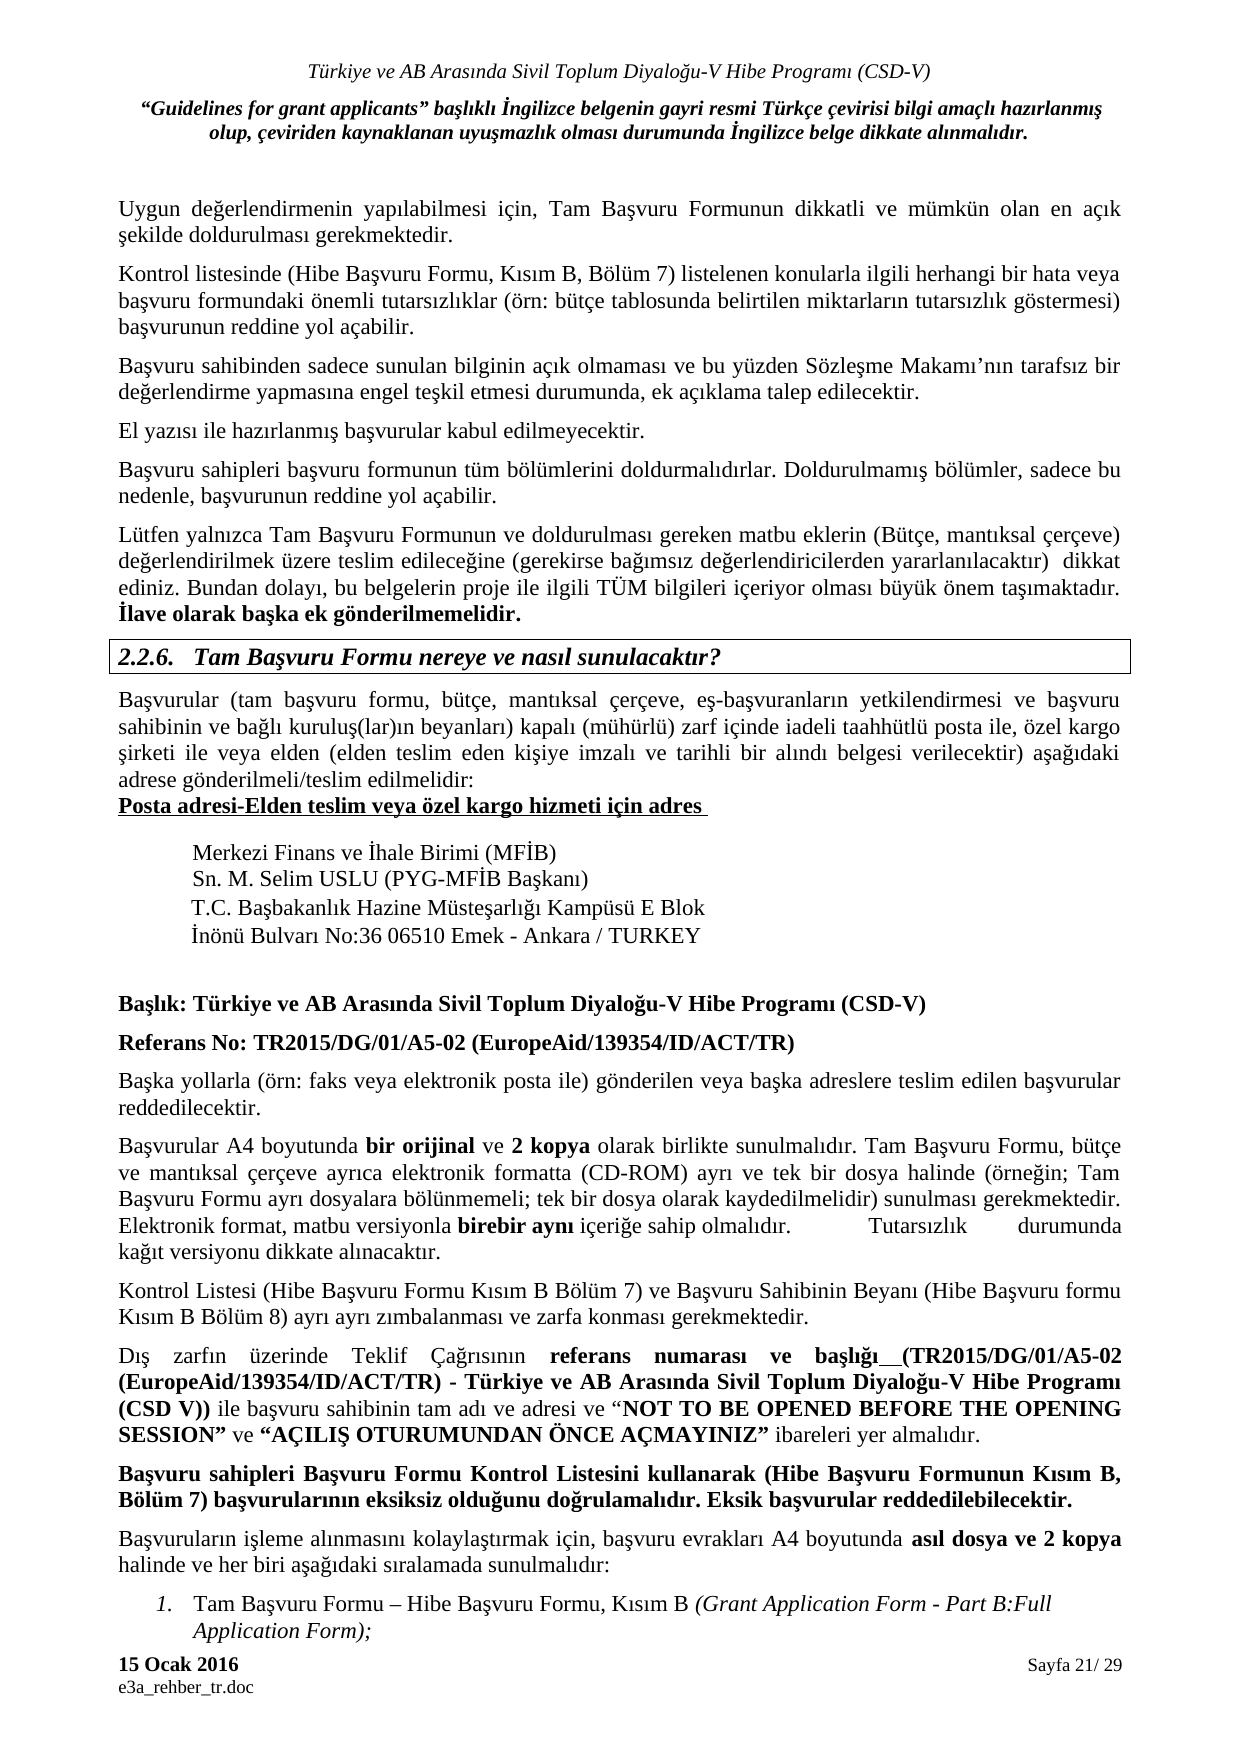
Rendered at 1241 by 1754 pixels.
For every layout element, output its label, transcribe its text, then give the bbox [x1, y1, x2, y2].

text Referans No: TR2015/DG/01/A5-02 (EuropeAid/139354/ID/ACT/TR) [118, 1028, 1122, 1055]
text Posta adresi-Elden teslim veya özel kargo hizmeti için adres [118, 792, 1122, 818]
text İnönü Bulvarı No:36 06510 Emek - Ankara / TURKEY [162, 922, 1122, 949]
text Başvuru sahibinden sadece sunulan bilginin açık olmaması ve bu yüzden Sözleşme Makamı’nın tarafsız bir değerlendirme yapmasına engel teşkil etmesi durumunda, ek açıklama talep edilecektir. [118, 352, 1122, 404]
text Başlık: Türkiye ve AB Arasında Sivil Toplum Diyaloğu-V Hibe Programı (CSD-V) [118, 990, 1122, 1016]
text Uygun değerlendirmenin yapılabilmesi için, Tam Başvuru Formunun dikkatli ve mümkün olan en açık şekilde doldurulması gerekmektedir. [118, 195, 1122, 248]
text Başvuruların işleme alınmasını kolaylaştırmak için, başvuru evrakları A4 boyutunda asıl dosya ve 2 kopya halinde ve her biri aşağıdaki sıralamada sunulmalıdır: [118, 1525, 1122, 1578]
text Başvurular (tam başvuru formu, bütçe, mantıksal çerçeve, eş-başvuranların yetkilendirmesi ve başvuru sahibinin ve bağlı kuruluş(lar)ın beyanları) kapalı (mühürlü) zarf içinde iadeli taahhütlü posta ile, özel kargo şirketi ile veya elden (elden teslim eden kişiye imzalı ve tarihli bir alındı belgesi verilecektir) aşağıdaki adrese gönderilmeli/teslim edilmelidir: [118, 687, 1122, 792]
text Dış zarfın üzerinde Teklif Çağrısının referans numarası ve başlığı (TR2015/DG/01/A5-02 (EuropeAid/139354/ID/ACT/TR) - Türkiye ve AB Arasında Sivil Toplum Diyaloğu-V Hibe Programı (CSD V)) ile başvuru sahibinin tam adı ve adresi ve “NOT TO BE OPENED BEFORE THE OPENING SESSION” ve “AÇILIŞ OTURUMUNDAN ÖNCE AÇMAYINIZ” ibareleri yer almalıdır. [118, 1342, 1122, 1447]
list Tam Başvuru Formu – Hibe Başvuru Formu, Kısım B (Grant Application Form - Part B:Full Application Form); [156, 1590, 1122, 1643]
text El yazısı ile hazırlanmış başvurular kabul edilmeyecektir. [118, 417, 1122, 443]
text Merkezi Finans ve İhale Birimi (MFİB) [192, 839, 1122, 866]
text Başvuru sahipleri Başvuru Formu Kontrol Listesini kullanarak (Hibe Başvuru Formunun Kısım B, Bölüm 7) başvurularının eksiksiz olduğunu doğrulamalıdır. Eksik başvurular reddedilebilecektir. [118, 1460, 1122, 1513]
text Lütfen yalnızca Tam Başvuru Formunun ve doldurulması gereken matbu eklerin (Bütçe, mantıksal çerçeve) değerlendirilmek üzere teslim edileceğine (gerekirse bağımsız değerlendiricilerden yararlanılacaktır) dikkat ediniz. Bundan dolayı, bu belgelerin proje ile ilgili TÜM bilgileri içeriyor olması büyük önem taşımaktadır. İlave olarak başka ek gönderilmemelidir. [118, 521, 1122, 627]
text T.C. Başbakanlık Hazine Müsteşarlığı Kampüsü E Blok [162, 894, 1122, 920]
text Başvuru sahipleri başvuru formunun tüm bölümlerini doldurmalıdırlar. Doldurulmamış bölümler, sadece bu nedenle, başvurunun reddine yol açabilir. [118, 456, 1122, 509]
text Sn. M. Selim USLU (PYG-MFİB Başkanı) [192, 866, 1122, 892]
text Başka yollarla (örn: faks veya elektronik posta ile) gönderilen veya başka adreslere teslim edilen başvurular reddedilecektir. [118, 1067, 1122, 1120]
text Kontrol listesinde (Hibe Başvuru Formu, Kısım B, Bölüm 7) listelenen konularla ilgili herhangi bir hata veya başvuru formundaki önemli tutarsızlıklar (örn: bütçe tablosunda belirtilen miktarların tutarsızlık göstermesi) başvurunun reddine yol açabilir. [118, 260, 1122, 339]
text Kontrol Listesi (Hibe Başvuru Formu Kısım B Bölüm 7) ve Başvuru Sahibinin Beyanı (Hibe Başvuru formu Kısım B Bölüm 8) ayrı ayrı zımbalanması ve zarfa konması gerekmektedir. [118, 1277, 1122, 1329]
text Tam Başvuru Formu nereye ve nasıl sunulacaktır? [110, 640, 1130, 673]
text Başvurular A4 boyutunda bir orijinal ve 2 kopya olarak birlikte sunulmalıdır. Tam Başvuru Formu, bütçe ve mantıksal çerçeve ayrıca elektronik formatta (CD-ROM) ayrı ve tek bir dosya halinde (örneğin; Tam Başvuru Formu ayrı dosyalara bölünmemeli; tek bir dosya olarak kaydedilmelidir) sunulması gerekmektedir. Elektronik format, matbu versiyonla birebir aynı içeriğe sahip olmalıdır. Tutarsızlık durumunda kağıt versiyonu dikkate alınacaktır. [118, 1133, 1122, 1264]
